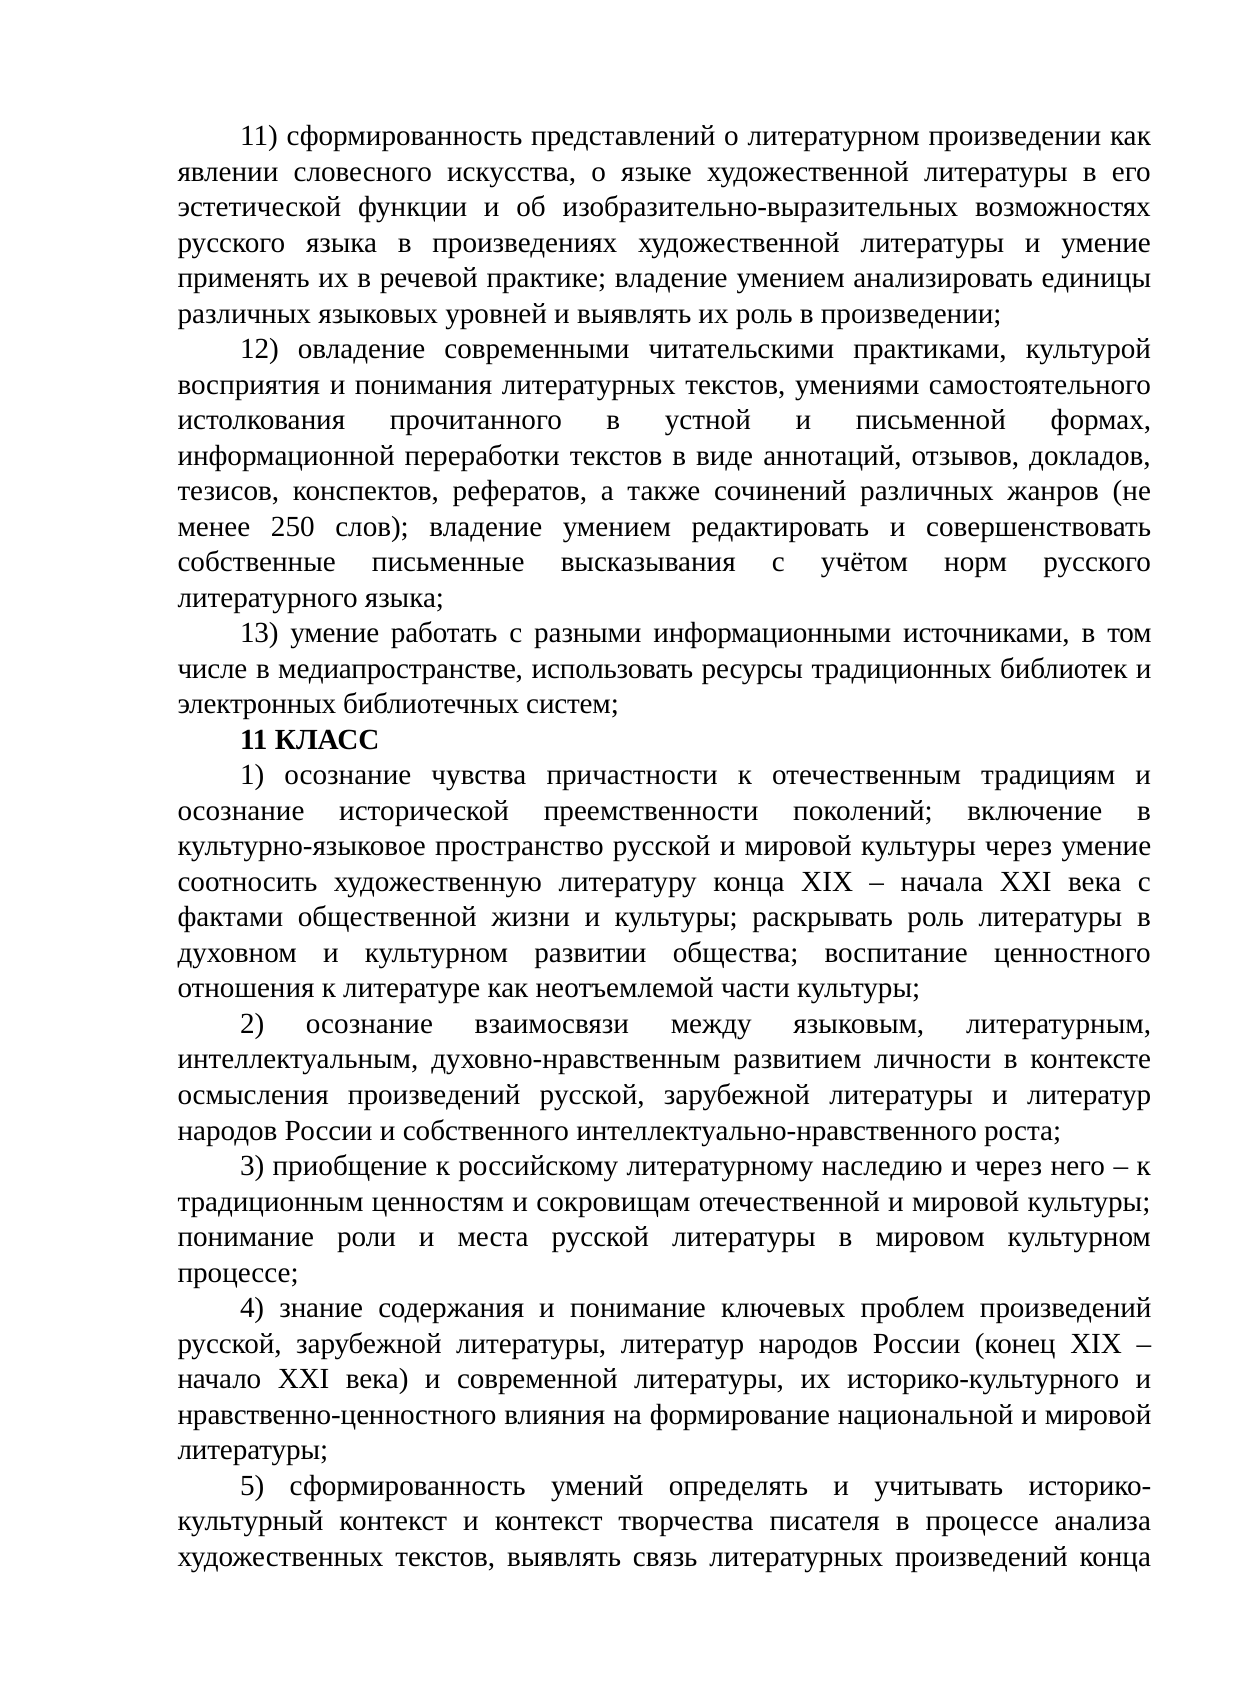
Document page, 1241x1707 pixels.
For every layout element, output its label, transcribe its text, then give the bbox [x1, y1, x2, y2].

text 11) сформированность представлений о литературном произведении как явлении словесного искусства, о языке художественной литературы в его эстетической функции и об изобразительно-выразительных возможностях русского языка в произведениях художественной литературы и умение применять их в речевой практике; владение умением анализировать единицы различных языковых уровней и выявлять их роль в произведении; [177, 118, 1152, 329]
text 2) осознание взаимосвязи между языковым, литературным, интеллектуальным, духовно-нравственным развитием личности в контексте осмысления произведений русской, зарубежной литературы и литератур народов России и собственного интеллектуально-нравственного роста; [177, 1006, 1152, 1146]
text 13) умение работать с разными информационными источниками, в том числе в медиапространстве, использовать ресурсы традиционных библиотек и электронных библиотечных систем; [177, 615, 1152, 720]
text 4) знание содержания и понимание ключевых проблем произведений русской, зарубежной литературы, литератур народов России (конец XIX – начало XXI века) и современной литературы, их историко-культурного и нравственно-ценностного влияния на формирование национальной и мировой литературы; [177, 1290, 1152, 1466]
text 12) овладение современными читательскими практиками, культурой восприятия и понимания литературных текстов, умениями самостоятельного истолкования прочитанного в устной и письменной формах, информационной переработки текстов в виде аннотаций, отзывов, докладов, тезисов, конспектов, рефератов, а также сочинений различных жанров (не менее 250 слов); владение умением редактировать и совершенствовать собственные письменные высказывания с учётом норм русского литературного языка; [177, 331, 1152, 613]
text 1) осознание чувства причастности к отечественным традициям и осознание исторической преемственности поколений; включение в культурно-языковое пространство русской и мировой культуры через умение соотносить художественную литературу конца XIX – начала XXI века с фактами общественной жизни и культуры; раскрывать роль литературы в духовном и культурном развитии общества; воспитание ценностного отношения к литературе как неотъемлемой части культуры; [177, 757, 1152, 1004]
text 3) приобщение к российскому литературному наследию и через него – к традиционным ценностям и сокровищам отечественной и мировой культуры; понимание роли и места русской литературы в мировом культурном процессе; [177, 1148, 1152, 1288]
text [177, 1468, 1152, 1572]
text 11 КЛАСС [177, 722, 1152, 756]
